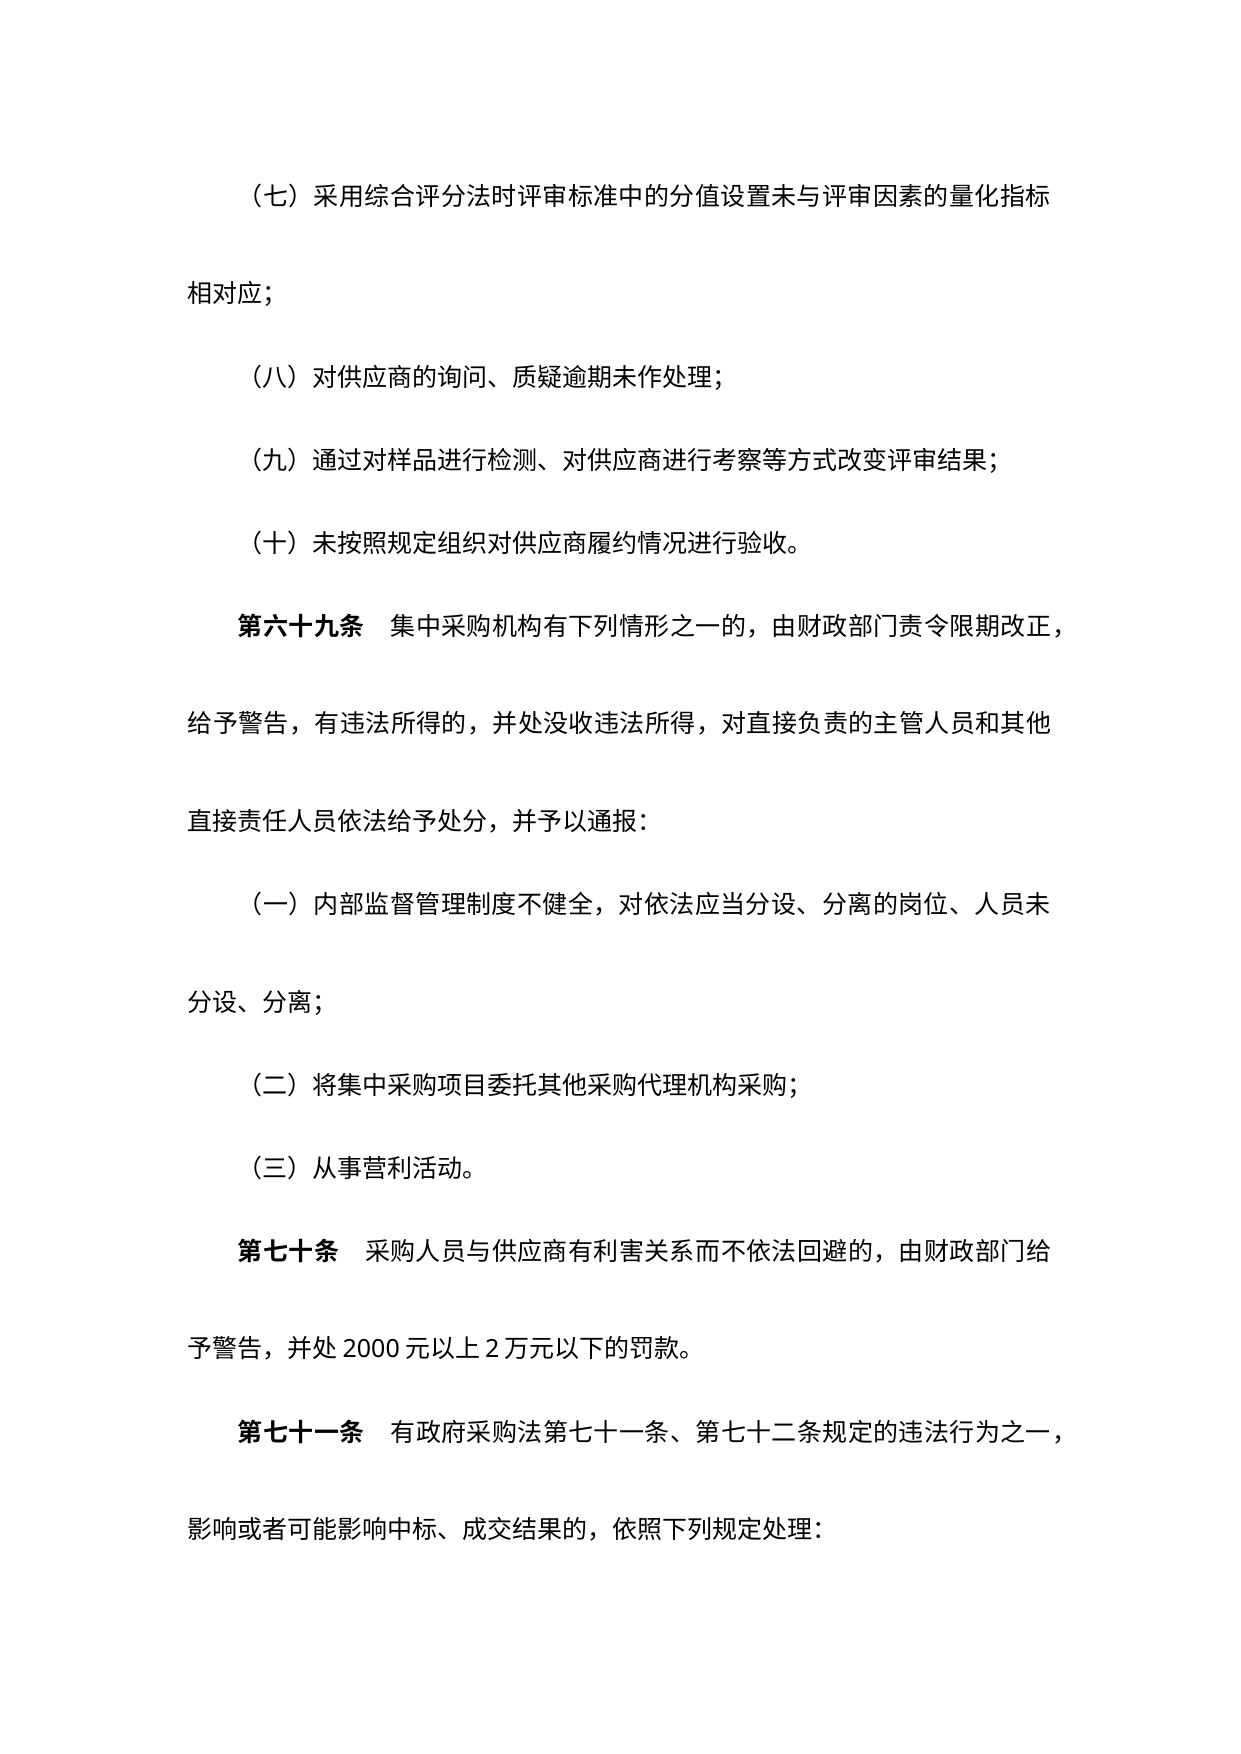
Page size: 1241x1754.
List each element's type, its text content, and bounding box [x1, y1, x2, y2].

text （十）未按照规定组织对供应商履约情况进行验收。 [187, 509, 1053, 574]
text （三）从事营利活动。 [187, 1134, 1053, 1199]
text （二）将集中采购项目委托其他采购代理机构采购； [187, 1051, 1053, 1116]
text 第七十条 采购人员与供应商有利害关系而不依法回避的，由财政部门给予警告，并处2000元以上2万元以下的罚款。 [187, 1217, 1053, 1379]
text （七）采用综合评分法时评审标准中的分值设置未与评审因素的量化指标相对应； [187, 162, 1053, 324]
text 第六十九条 集中采购机构有下列情形之一的，由财政部门责令限期改正，给予警告，有违法所得的，并处没收违法所得，对直接负责的主管人员和其他直接责任人员依法给予处分，并予以通报： [187, 592, 1053, 852]
text （九）通过对样品进行检测、对供应商进行考察等方式改变评审结果； [187, 426, 1053, 491]
text （八）对供应商的询问、质疑逾期未作处理； [187, 343, 1053, 408]
text （一）内部监督管理制度不健全，对依法应当分设、分离的岗位、人员未分设、分离； [187, 870, 1053, 1033]
text 第七十一条 有政府采购法第七十一条、第七十二条规定的违法行为之一，影响或者可能影响中标、成交结果的，依照下列规定处理： [187, 1398, 1053, 1560]
